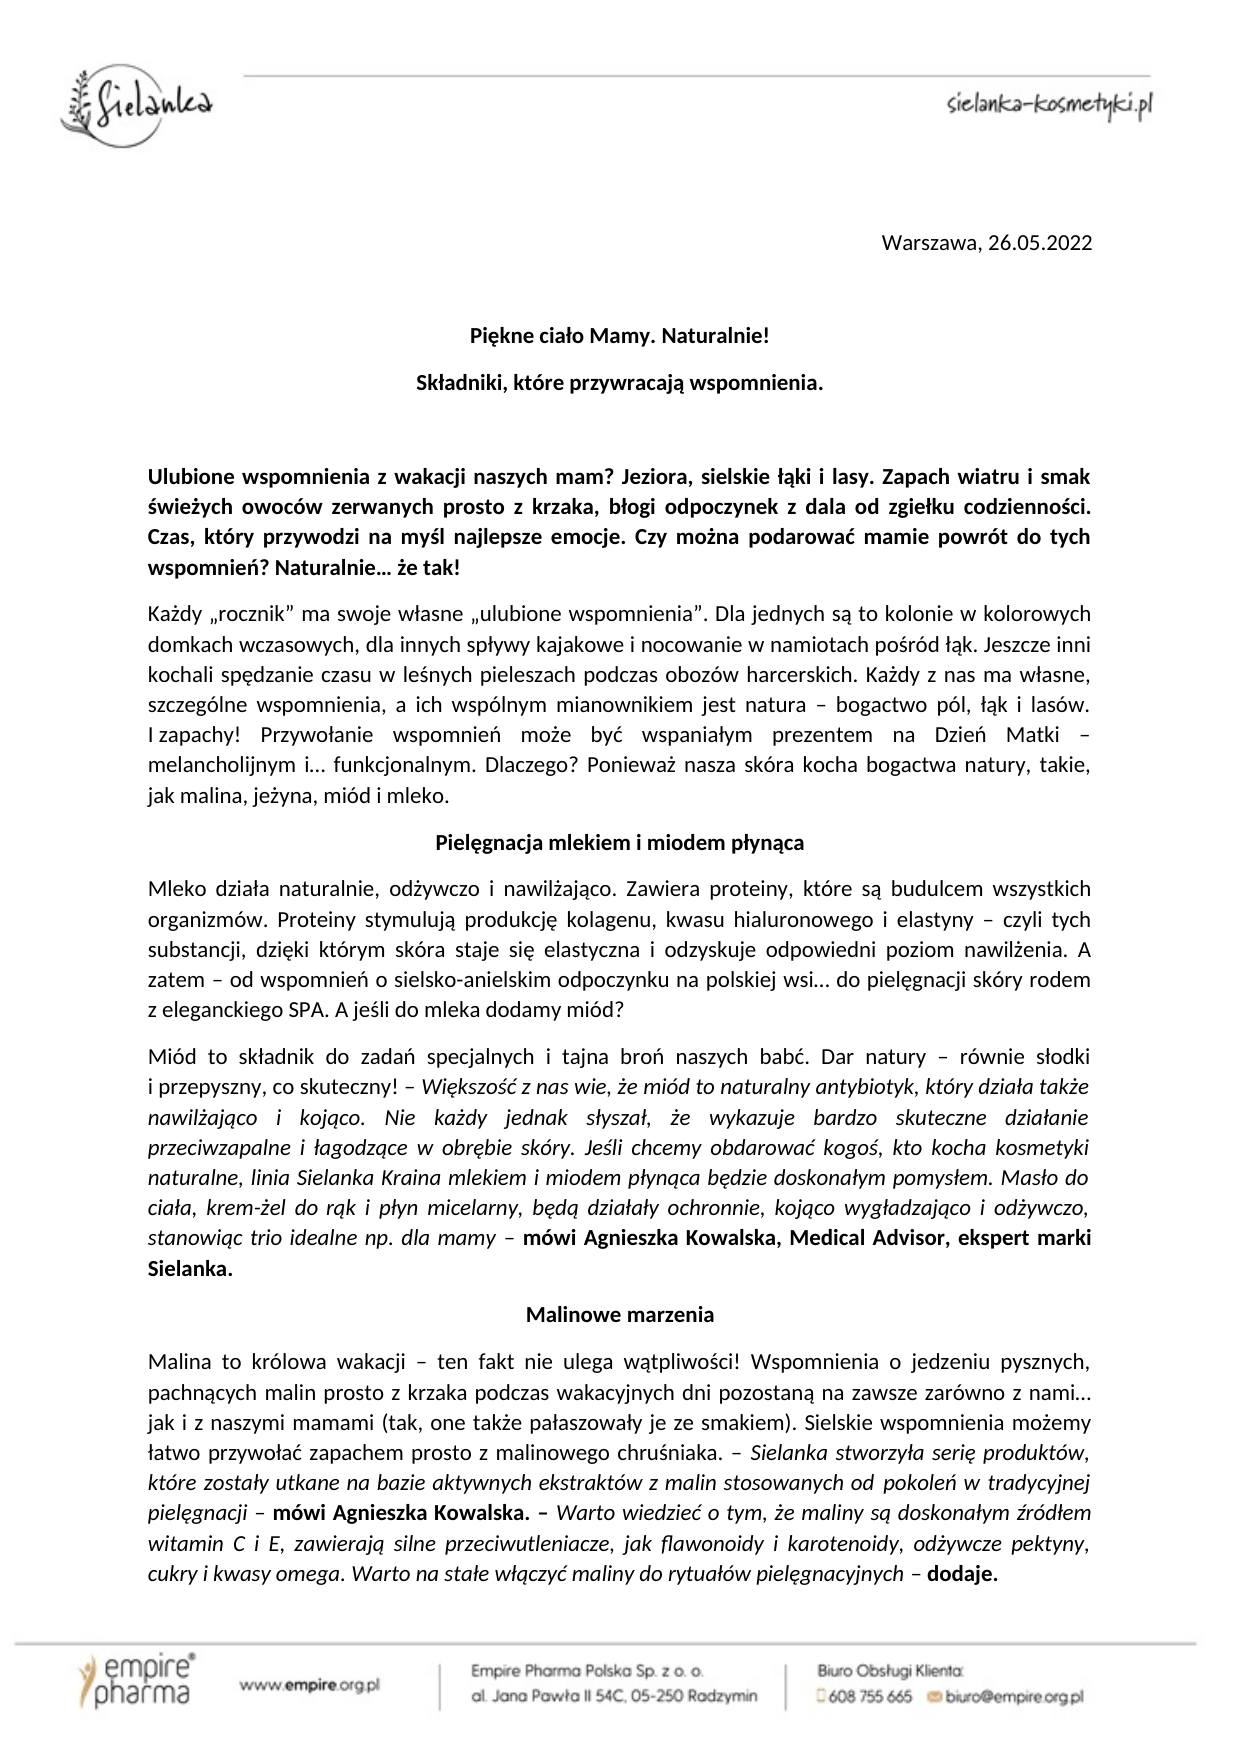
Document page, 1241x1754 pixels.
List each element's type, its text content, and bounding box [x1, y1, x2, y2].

text Malinowe marzenia [148, 1301, 1093, 1328]
text Pielęgnacja mlekiem i miodem płynąca [148, 828, 1093, 856]
text Warszawa, 26.05.2022 [148, 228, 1093, 256]
picture [0, 1625, 1241, 1725]
text Miód to składnik do zadań specjalnych i tajna broń naszych babć. Dar natury – równie słodki i przepyszny, co skuteczny! – Większość z nas wie, że miód to naturalny antybiotyk, który działa także nawilżająco i kojąco. Nie każdy jednak słyszał, że wykazuje bardzo skuteczne działanie przeciwzapalne i łagodzące w obrębie skóry. Jeśli chcemy obdarować kogoś, kto kocha kosmetyki naturalne, linia Sielanka Kraina mlekiem i miodem płynąca będzie doskonałym pomysłem. Masło do ciała, krem-żel do rąk i płyn micelarny, będą działały ochronnie, kojąco wygładzająco i odżywczo, stanowiąc trio idealne np. dla mamy – mówi Agnieszka Kowalska, Medical Advisor, ekspert marki Sielanka. [148, 1042, 1093, 1282]
text Malina to królowa wakacji – ten fakt nie ulega wątpliwości! Wspomnienia o jedzeniu pysznych, pachnących malin prosto z krzaka podczas wakacyjnych dni pozostaną na zawsze zarówno z nami… jak i z naszymi mamami (tak, one także pałaszowały je ze smakiem). Sielskie wspomnienia możemy łatwo przywołać zapachem prosto z malinowego chruśniaka. – Sielanka stworzyła serię produktów, które zostały utkane na bazie aktywnych ekstraktów z malin stosowanych od pokoleń w tradycyjnej pielęgnacji – mówi Agnieszka Kowalska. – Warto wiedzieć o tym, że maliny są doskonałym źródłem witamin C i E, zawierają silne przeciwutleniacze, jak flawonoidy i karotenoidy, odżywcze pektyny, cukry i kwasy omega. Warto na stałe włączyć maliny do rytuałów pielęgnacyjnych – dodaje. [148, 1347, 1093, 1587]
text Ulubione wspomnienia z wakacji naszych mam? Jeziora, sielskie łąki i lasy. Zapach wiatru i smak świeżych owoców zerwanych prosto z krzaka, błogi odpoczynek z dala od zgiełku codzienności. Czas, który przywodzi na myśl najlepsze emocje. Czy można podarować mamie powrót do tych wspomnień? Naturalnie… że tak! [148, 462, 1093, 581]
text Składniki, które przywracają wspomnienia. [148, 368, 1093, 396]
text Mleko działa naturalnie, odżywczo i nawilżająco. Zawiera proteiny, które są budulcem wszystkich organizmów. Proteiny stymulują produkcję kolagenu, kwasu hialuronowego i elastyny – czyli tych substancji, dzięki którym skóra staje się elastyczna i odzyskuje odpowiedni poziom nawilżenia. A zatem – od wspomnień o sielsko-anielskim odpoczynku na polskiej wsi… do pielęgnacji skóry rodem z eleganckiego SPA. A jeśli do mleka dodamy miód? [148, 874, 1093, 1023]
text Każdy „rocznik” ma swoje własne „ulubione wspomnienia”. Dla jednych są to kolonie w kolorowych domkach wczasowych, dla innych spływy kajakowe i nocowanie w namiotach pośród łąk. Jeszcze inni kochali spędzanie czasu w leśnych pieleszach podczas obozów harcerskich. Każdy z nas ma własne, szczególne wspomnienia, a ich wspólnym mianownikiem jest natura – bogactwo pól, łąk i lasów. I zapachy! Przywołanie wspomnień może być wspaniałym prezentem na Dzień Matki – melancholijnym i… funkcjonalnym. Dlaczego? Ponieważ nasza skóra kocha bogactwa natury, takie, jak malina, jeżyna, miód i mleko. [148, 599, 1093, 809]
picture [0, 25, 1229, 166]
text Piękne ciało Mamy. Naturalnie! [148, 321, 1093, 349]
